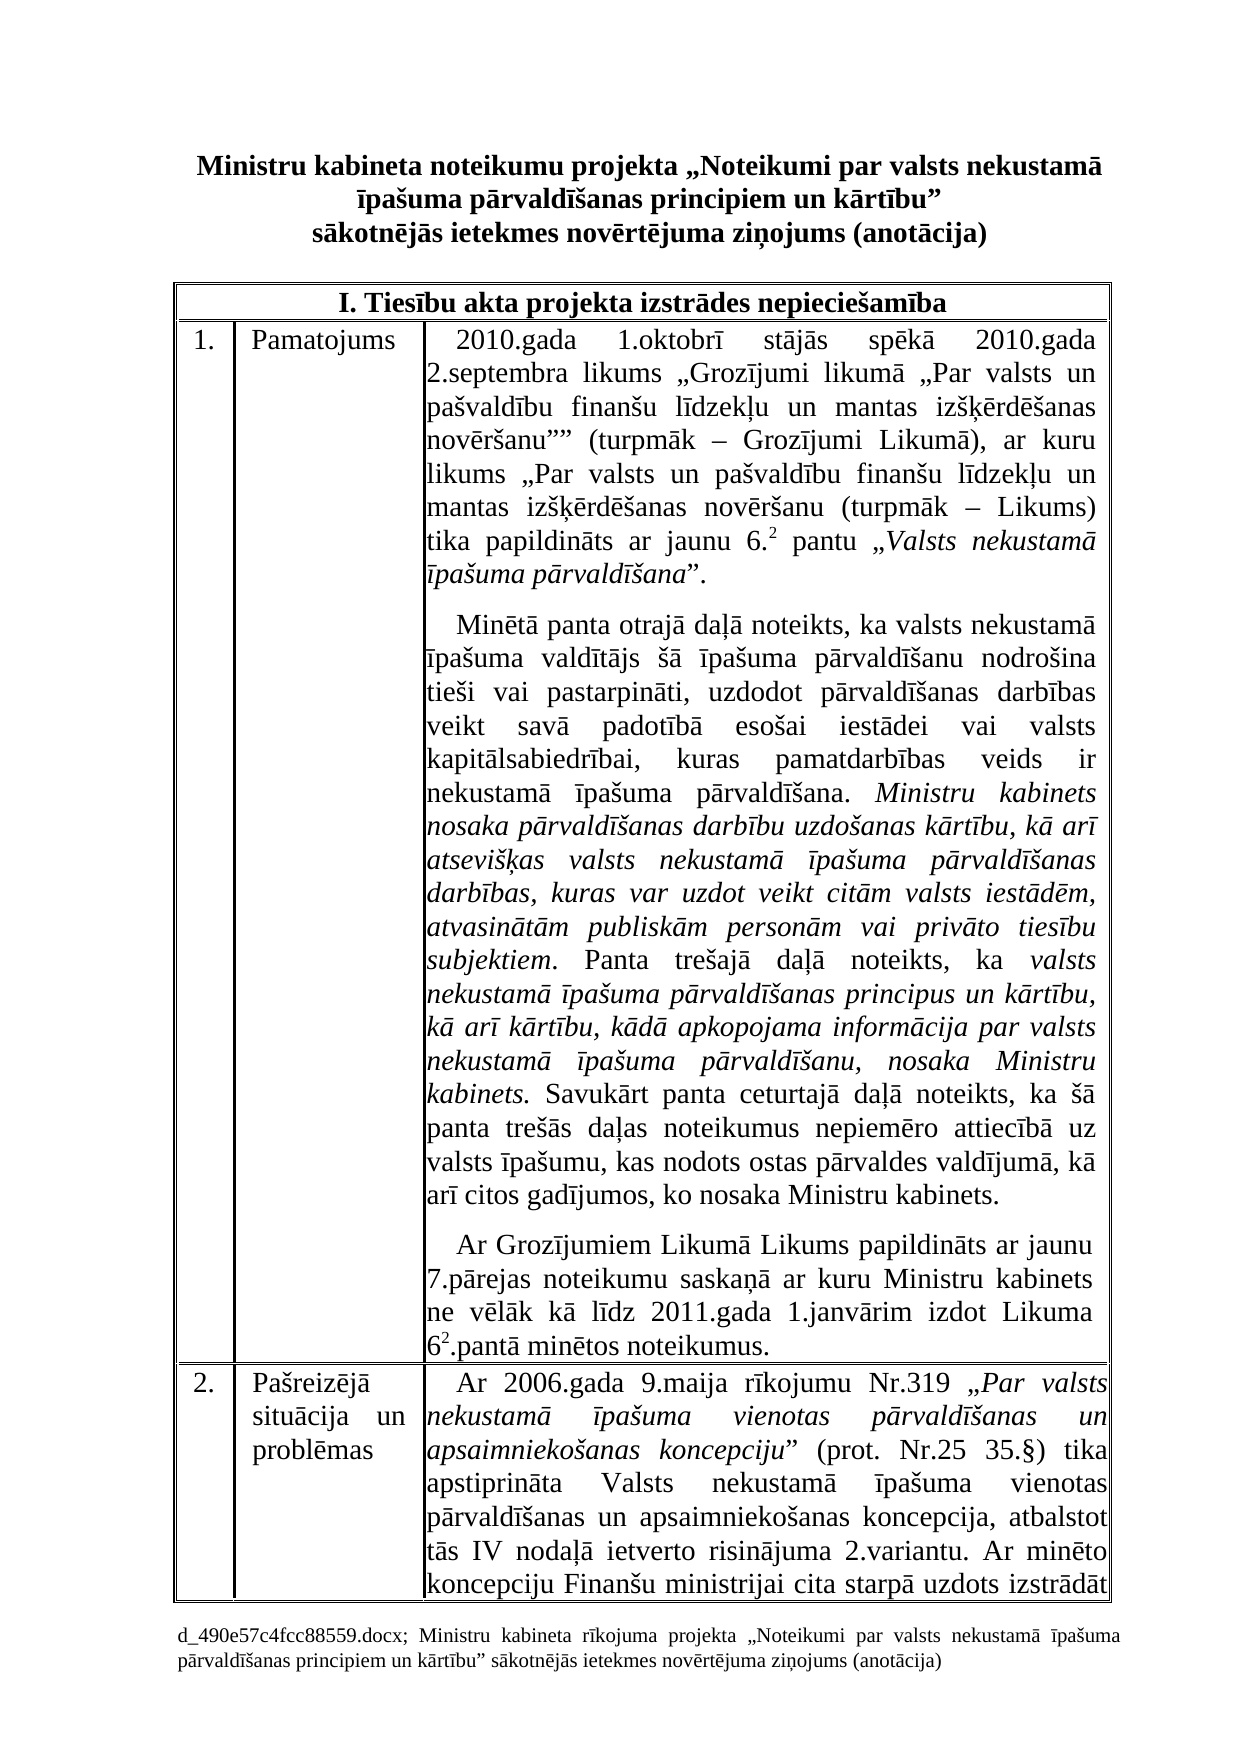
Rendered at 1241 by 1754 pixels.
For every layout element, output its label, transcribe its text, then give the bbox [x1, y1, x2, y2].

table_cell 2010.gada 1.oktobrī stājās spēkā 2010.gada 2.septembra likums „Grozījumi likumā „Par valsts un pašvaldību finanšu līdzekļu un mantas izšķērdēšanas novēršanu”” (turpmāk – Grozījumi Likumā), ar kuru likums „Par valsts un pašvaldību finanšu līdzekļu un mantas izšķērdēšanas novēršanu (turpmāk – Likums) tika papildināts ar jaunu 6.2 pantu „Valsts nekustamā īpašuma pārvaldīšana”. Minētā panta otrajā daļā noteikts, ka valsts nekustamā īpašuma valdītājs šā īpašuma pārvaldīšanu nodrošina tieši vai pastarpināti, uzdodot pārvaldīšanas darbības veikt savā padotībā esošai iestādei vai valsts kapitālsabiedrībai, kuras pamatdarbības veids ir nekustamā īpašuma pārvaldīšana. Ministru kabinets nosaka pārvaldīšanas darbību uzdošanas kārtību, kā arī atsevišķas valsts nekustamā īpašuma pārvaldīšanas darbības, kuras var uzdot veikt citām valsts iestādēm, atvasinātām publiskām personām vai privāto tiesību subjektiem. Panta trešajā daļā noteikts, ka valsts nekustamā īpašuma pārvaldīšanas principus un kārtību, kā arī kārtību, kādā apkopojama informācija par valsts nekustamā īpašuma pārvaldīšanu, nosaka Ministru kabinets. Savukārt panta ceturtajā daļā noteikts, ka šā panta trešās daļas noteikumus nepiemēro attiecībā uz valsts īpašumu, kas nodots ostas pārvaldes valdījumā, kā arī citos gadījumos, ko nosaka Ministru kabinets. Ar Grozījumiem Likumā Likums papildināts ar jaunu 7.pārejas noteikumu saskaņā ar kuru Ministru kabinets ne vēlāk kā līdz 2011.gada 1.janvārim izdot Likuma 62.pantā minētos noteikumus. [424, 319, 1110, 1362]
text sākotnējās ietekmes novērtējuma ziņojums (anotācija) [177, 215, 1122, 248]
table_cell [424, 1362, 1110, 1600]
table_cell 1. [175, 319, 234, 1362]
table_cell Pamatojums [236, 322, 423, 1362]
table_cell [234, 1365, 424, 1600]
table_cell 2. [175, 1362, 234, 1600]
text Ministru kabineta noteikumu projekta „Noteikumi par valsts nekustamā īpašuma pārvaldīšanas principiem un kārtību” [177, 148, 1122, 215]
table_header I. Tiesību akta projekta izstrādes nepieciešamība [177, 285, 1109, 319]
